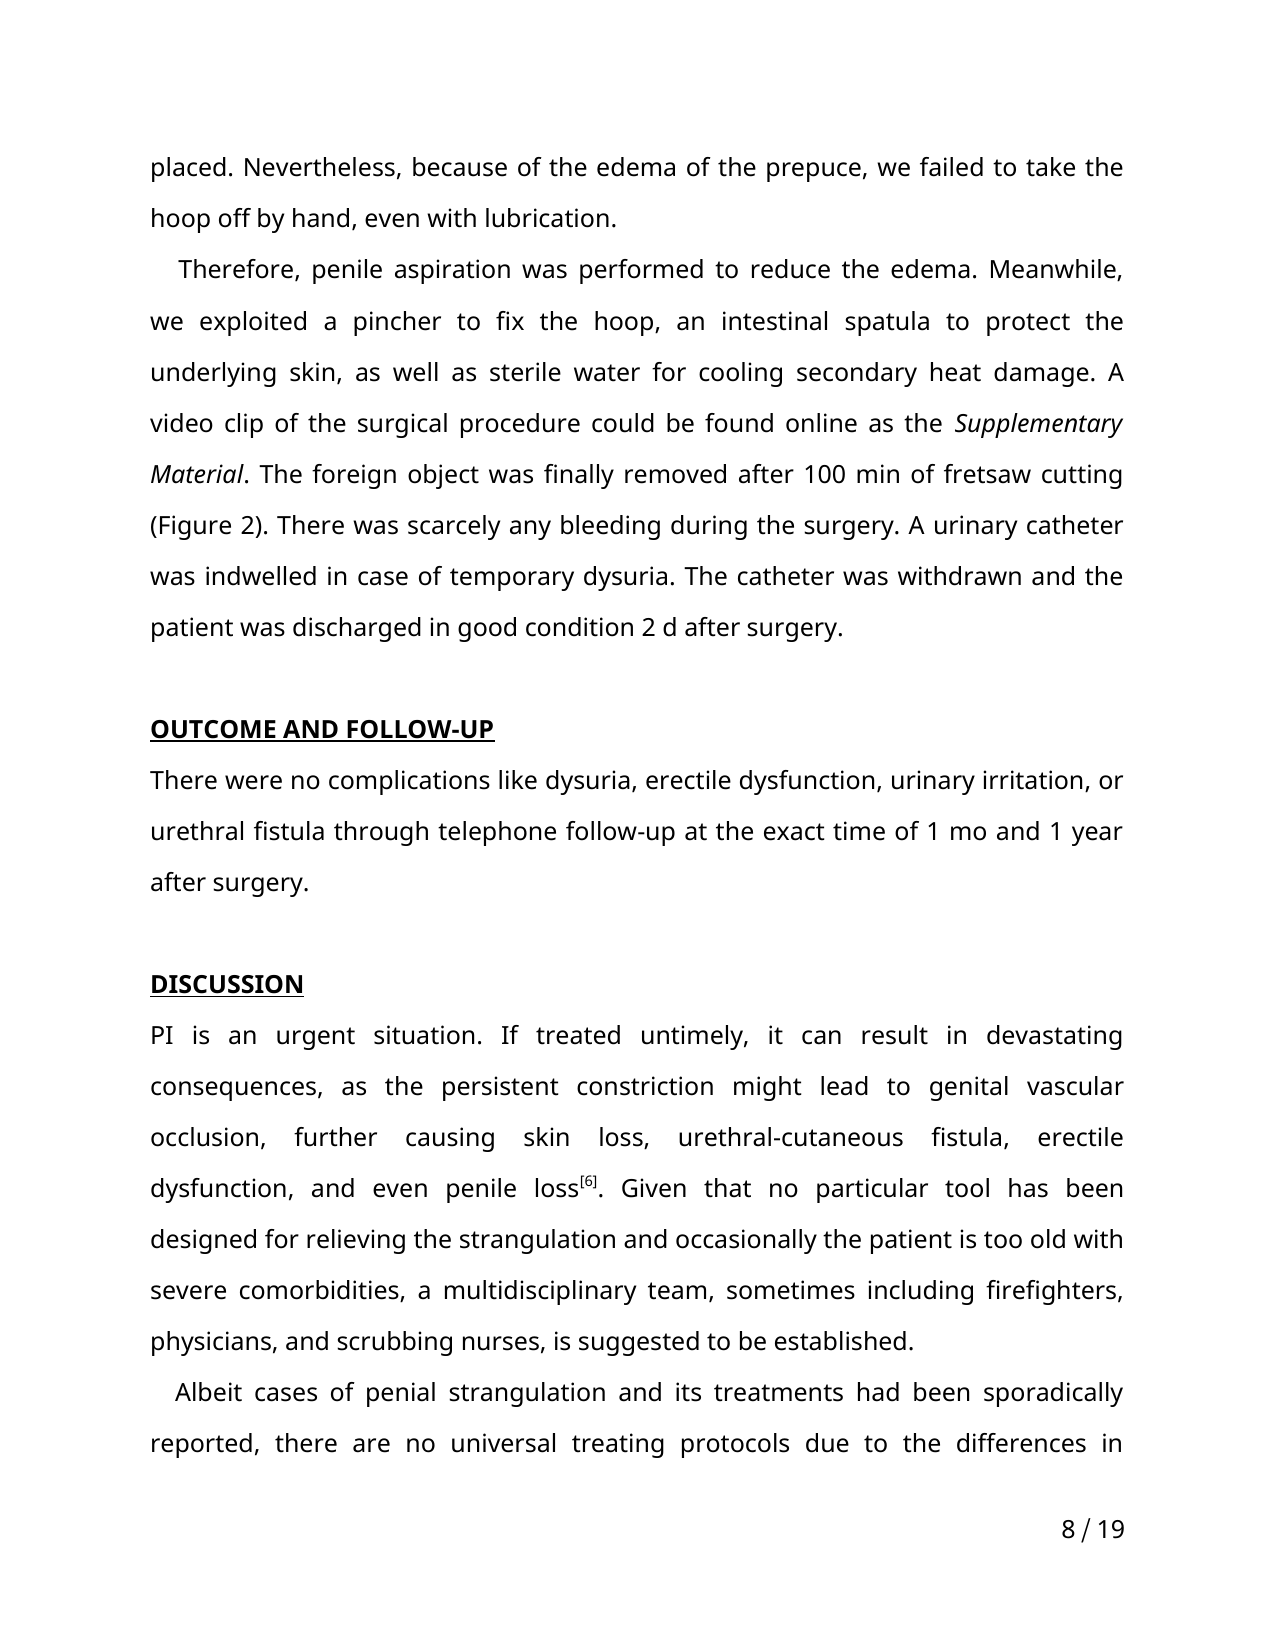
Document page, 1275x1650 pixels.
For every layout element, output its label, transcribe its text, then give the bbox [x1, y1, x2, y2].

text PI is an urgent situation. If treated untimely, it can result in devastating consequences, as the persistent constriction might lead to genital vascular occlusion, further causing skin loss, urethral-cutaneous fistula, erectile dysfunction, and even penile loss[6]. Given that no particular tool has been designed for relieving the strangulation and occasionally the patient is too old with severe comorbidities, a multidisciplinary team, sometimes including firefighters, physicians, and scrubbing nurses, is suggested to be established. [150, 1018, 1125, 1358]
text Therefore, penile aspiration was performed to reduce the edema. Meanwhile, we exploited a pincher to fix the hoop, an intestinal spatula to protect the underlying skin, as well as sterile water for cooling secondary heat damage. A video clip of the surgical procedure could be found online as the Supplementary Material. The foreign object was finally removed after 100 min of fretsaw cutting (Figure 2). There was scarcely any bleeding during the surgery. A urinary catheter was indwelled in case of temporary dysuria. The catheter was withdrawn and the patient was discharged in good condition 2 d after surgery. [150, 252, 1125, 643]
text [150, 1375, 1125, 1460]
text There were no complications like dysuria, erectile dysfunction, urinary irritation, or urethral fistula through telephone follow-up at the exact time of 1 mo and 1 year after surgery. [150, 762, 1125, 899]
text DISCUSSION [150, 967, 1125, 1001]
text OUTCOME AND FOLLOW-UP [150, 711, 1125, 746]
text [150, 150, 1125, 235]
